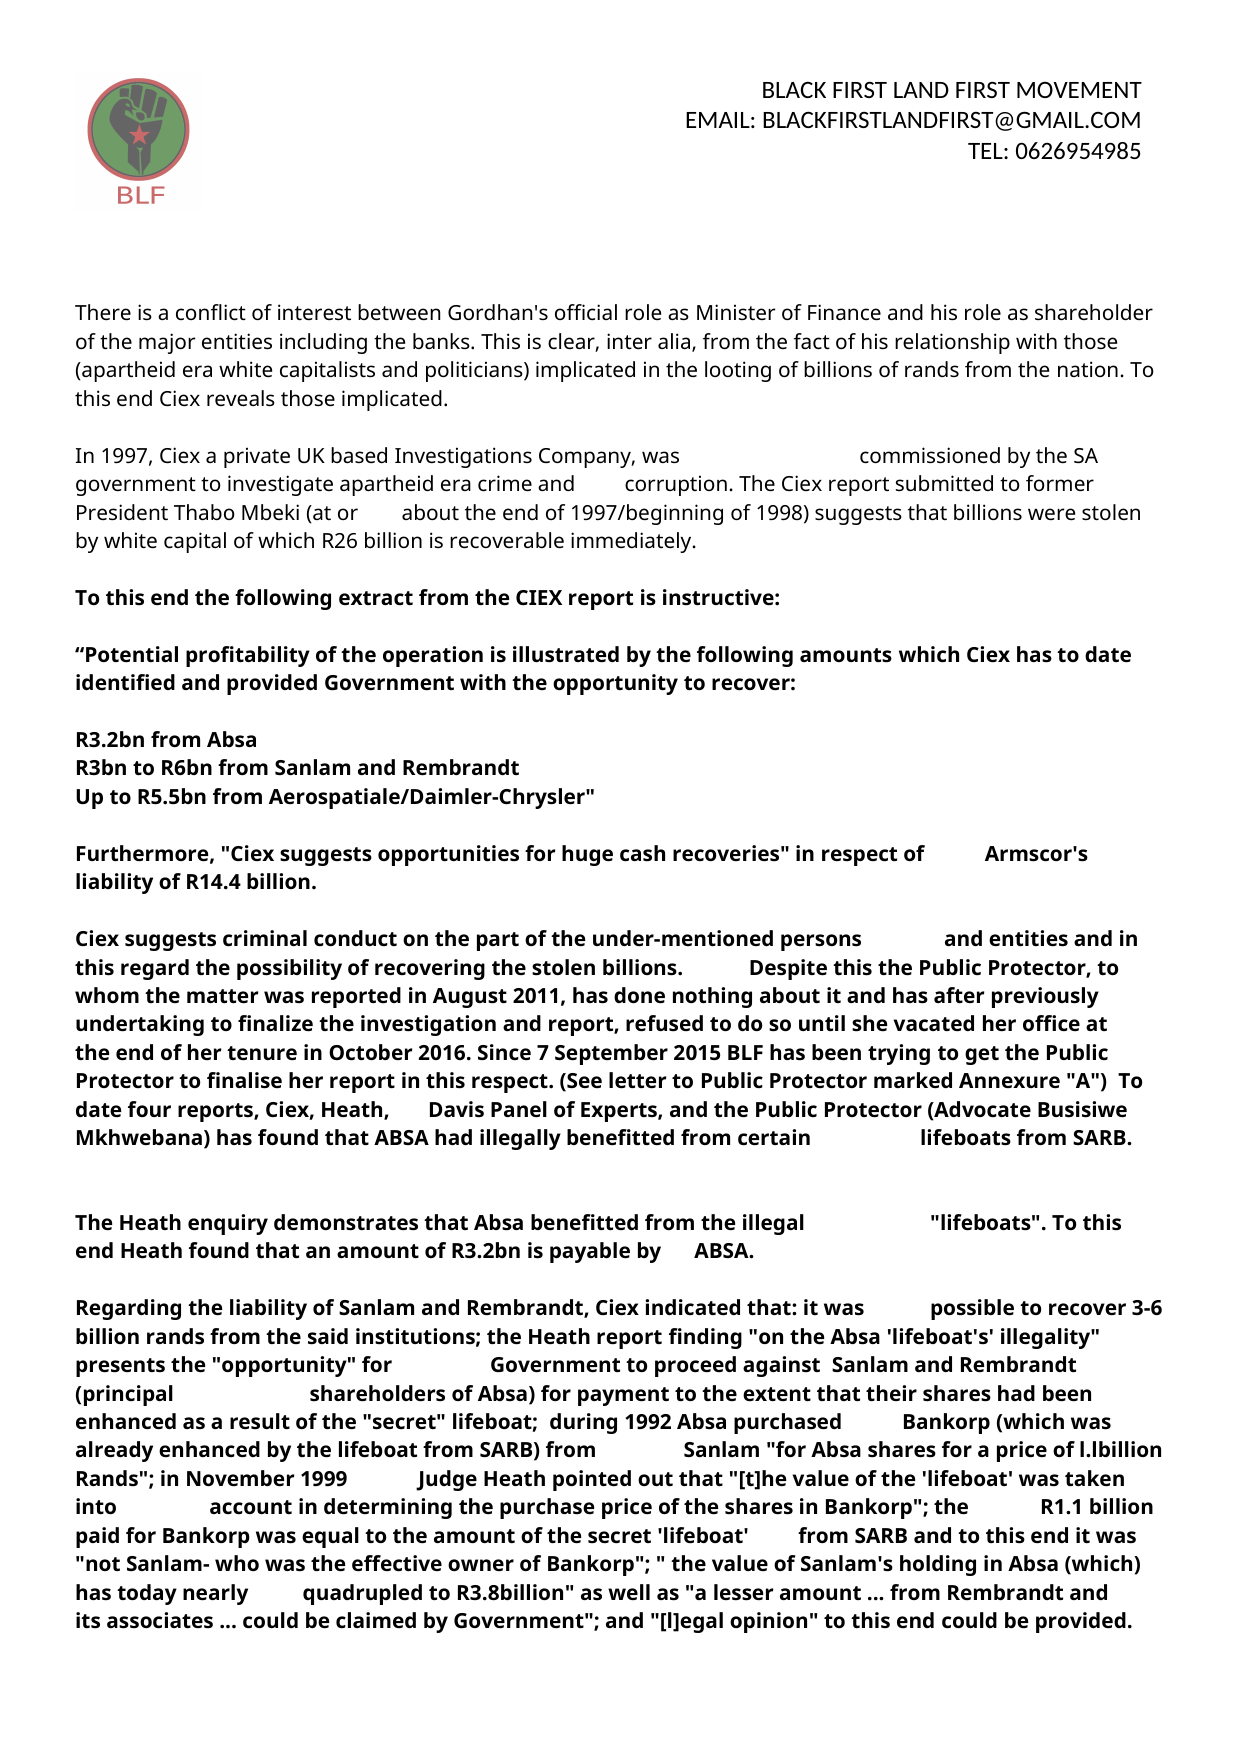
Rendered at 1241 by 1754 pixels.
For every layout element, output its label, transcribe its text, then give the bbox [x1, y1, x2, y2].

text Up to R5.5bn from Aerospatiale/Daimler-Chrysler" [75, 782, 1165, 810]
text Regarding the liability of Sanlam and Rembrandt, Ciex indicated that: it was possible to recover 3-6 billion rands from the said institutions; the Heath report finding "on the Absa 'lifeboat's' illegality" presents the "opportunity" for Government to proceed against Sanlam and Rembrandt (principal shareholders of Absa) for payment to the extent that their shares had been enhanced as a result of the "secret" lifeboat; during 1992 Absa purchased Bankorp (which was already enhanced by the lifeboat from SARB) from Sanlam "for Absa shares for a price of l.lbillion Rands"; in November 1999 Judge Heath pointed out that "[t]he value of the 'lifeboat' was taken into account in determining the purchase price of the shares in Bankorp"; the R1.1 billion paid for Bankorp was equal to the amount of the secret 'lifeboat' from SARB and to this end it was "not Sanlam- who was the effective owner of Bankorp"; " the value of Sanlam's holding in Absa (which) has today nearly quadrupled to R3.8billion" as well as "a lesser amount ... from Rembrandt and its associates ... could be claimed by Government"; and "[l]egal opinion" to this end could be provided. [75, 1293, 1165, 1635]
text R3.2bn from Absa [75, 725, 1165, 753]
text In 1997, Ciex a private UK based Investigations Company, was commissioned by the SA government to investigate apartheid era crime and corruption. The Ciex report submitted to former President Thabo Mbeki (at or about the end of 1997/beginning of 1998) suggests that billions were stolen by white capital of which R26 billion is recoverable immediately. [75, 441, 1165, 554]
text “Potential profitability of the operation is illustrated by the following amounts which Ciex has to date identified and provided Government with the opportunity to recover: [75, 640, 1165, 697]
text Ciex suggests criminal conduct on the part of the under-mentioned persons and entities and in this regard the possibility of recovering the stolen billions. Despite this the Public Protector, to whom the matter was reported in August 2011, has done nothing about it and has after previously undertaking to finalize the investigation and report, refused to do so until she vacated her office at the end of her tenure in October 2016. Since 7 September 2015 BLF has been trying to get the Public Protector to finalise her report in this respect. (See letter to Public Protector marked Annexure "A") To date four reports, Ciex, Heath, Davis Panel of Experts, and the Public Protector (Advocate Busisiwe Mkhwebana) has found that ABSA had illegally benefitted from certain lifeboats from SARB. [75, 924, 1165, 1152]
text Furthermore, "Ciex suggests opportunities for huge cash recoveries" in respect of Armscor's liability of R14.4 billion. [75, 839, 1165, 896]
text There is a conflict of interest between Gordhan's official role as Minister of Finance and his role as shareholder of the major entities including the banks. This is clear, inter alia, from the fact of his relationship with those (apartheid era white capitalists and politicians) implicated in the looting of billions of rands from the nation. To this end Ciex reveals those implicated. [75, 298, 1165, 412]
text The Heath enquiry demonstrates that Absa benefitted from the illegal "lifeboats". To this end Heath found that an amount of R3.2bn is payable by ABSA. [75, 1208, 1165, 1265]
picture [75, 73, 202, 211]
text To this end the following extract from the CIEX report is instructive: [75, 583, 1165, 611]
text R3bn to R6bn from Sanlam and Rembrandt [75, 753, 1165, 782]
